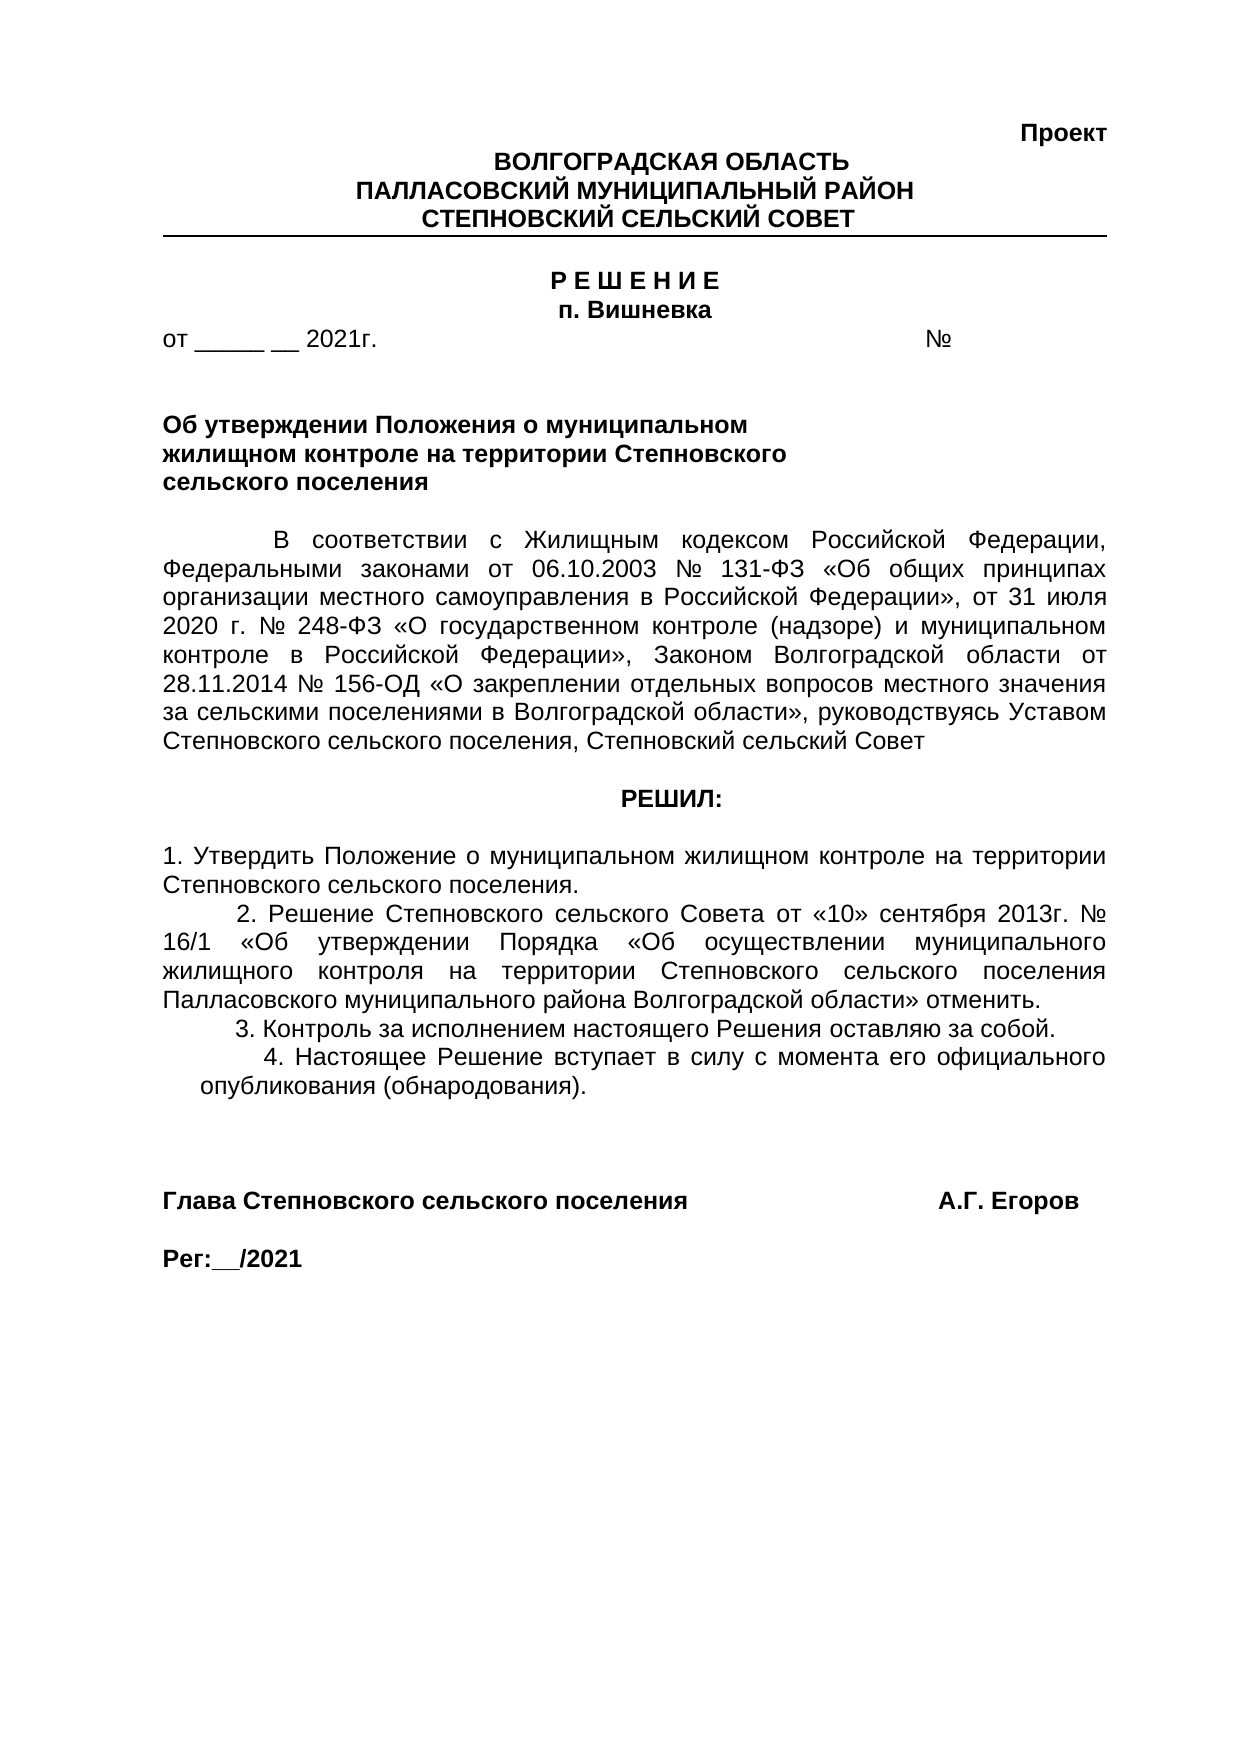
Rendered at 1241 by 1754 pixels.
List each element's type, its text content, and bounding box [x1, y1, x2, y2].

text Об утверждении Положения о муниципальном [162, 410, 1107, 438]
text 1. Утвердить Положение о муниципальном жилищном контроле на территории Степновского сельского поселения. [162, 841, 1107, 898]
text Глава Степновского сельского поселения А.Г. Егоров [162, 1186, 1107, 1215]
text В соответствии с Жилищным кодексом Российской Федерации, Федеральными законами от 06.10.2003 № 131-ФЗ «Об общих принципах организации местного самоуправления в Российской Федерации», от 31 июля 2020 г. № 248-ФЗ «О государственном контроле (надзоре) и муниципальном контроле в Российской Федерации», Законом Волгоградской области от 28.11.2014 № 156-ОД «О закреплении отдельных вопросов местного значения за сельскими поселениями в Волгоградской области», руководствуясь Уставом Степновского сельского поселения, Степновский сельский Совет [162, 525, 1107, 755]
text Рег:__/2021 [162, 1243, 1107, 1272]
text Проект [162, 118, 1107, 147]
text сельского поселения [162, 467, 1107, 496]
text ПАЛЛАСОВСКИЙ МУНИЦИПАЛЬНЫЙ РАЙОН [162, 176, 1107, 204]
text п. Вишневка [162, 295, 1107, 323]
text 2. Решение Степновского сельского Совета от «10» сентября 2013г. № 16/1 «Об утверждении Порядка «Об осуществлении муниципального жилищного контроля на территории Степновского сельского поселения Палласовского муниципального района Волгоградской области» отменить. [162, 898, 1107, 1013]
text жилищном контроле на территории Степновского [162, 438, 1107, 467]
text РЕШИЛ: [162, 783, 1107, 812]
text ВОЛГОГРАДСКАЯ ОБЛАСТЬ [162, 147, 1107, 176]
text от _____ __ 2021г. № [162, 323, 1107, 352]
text 4. Настоящее Решение вступает в силу с момента его официального опубликования (обнародования). [200, 1042, 1107, 1100]
text Р Е Ш Е Н И Е [162, 266, 1107, 295]
text 3. Контроль за исполнением настоящего Решения оставляю за собой. [162, 1013, 1107, 1042]
text СТЕПНОВСКИЙ СЕЛЬСКИЙ СОВЕТ [162, 204, 1107, 237]
